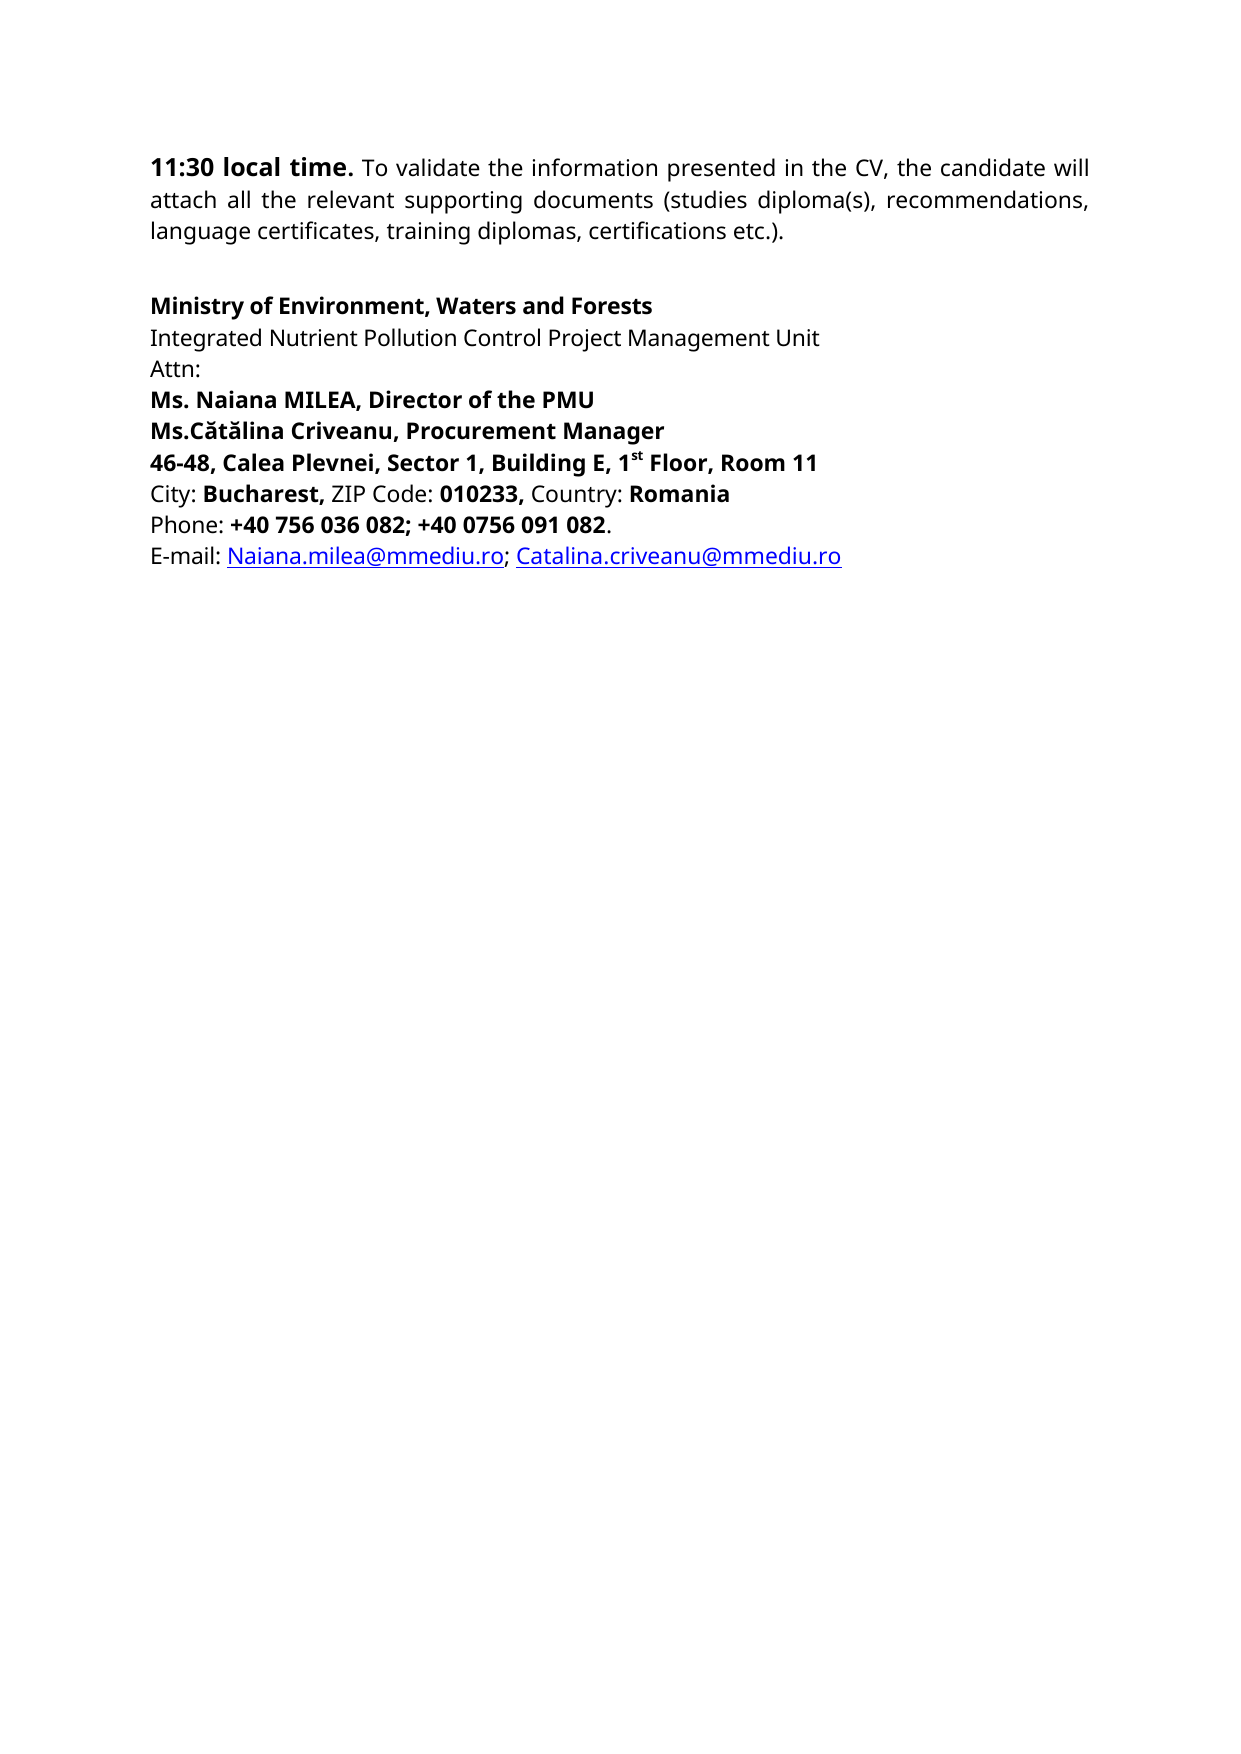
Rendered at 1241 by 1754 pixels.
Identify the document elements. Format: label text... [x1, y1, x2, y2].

text Ministry of Environment, Waters and Forests [150, 290, 1090, 322]
text City: Bucharest, ZIP Code: 010233, Country: Romania [150, 478, 1090, 509]
text E-mail: Naiana.milea@mmediu.ro; Catalina.criveanu@mmediu.ro [150, 540, 1090, 572]
text 46-48, Calea Plevnei, Sector 1, Building E, 1st Floor, Room 11 [150, 447, 1090, 478]
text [150, 150, 1090, 247]
text Attn: [150, 353, 1090, 384]
text Integrated Nutrient Pollution Control Project Management Unit [150, 322, 1090, 353]
text Phone: +40 756 036 082; +40 0756 091 082. [150, 509, 1090, 540]
text Ms.Cătălina Criveanu, Procurement Manager [150, 415, 1090, 447]
text Ms. Naiana MILEA, Director of the PMU [150, 384, 1090, 415]
